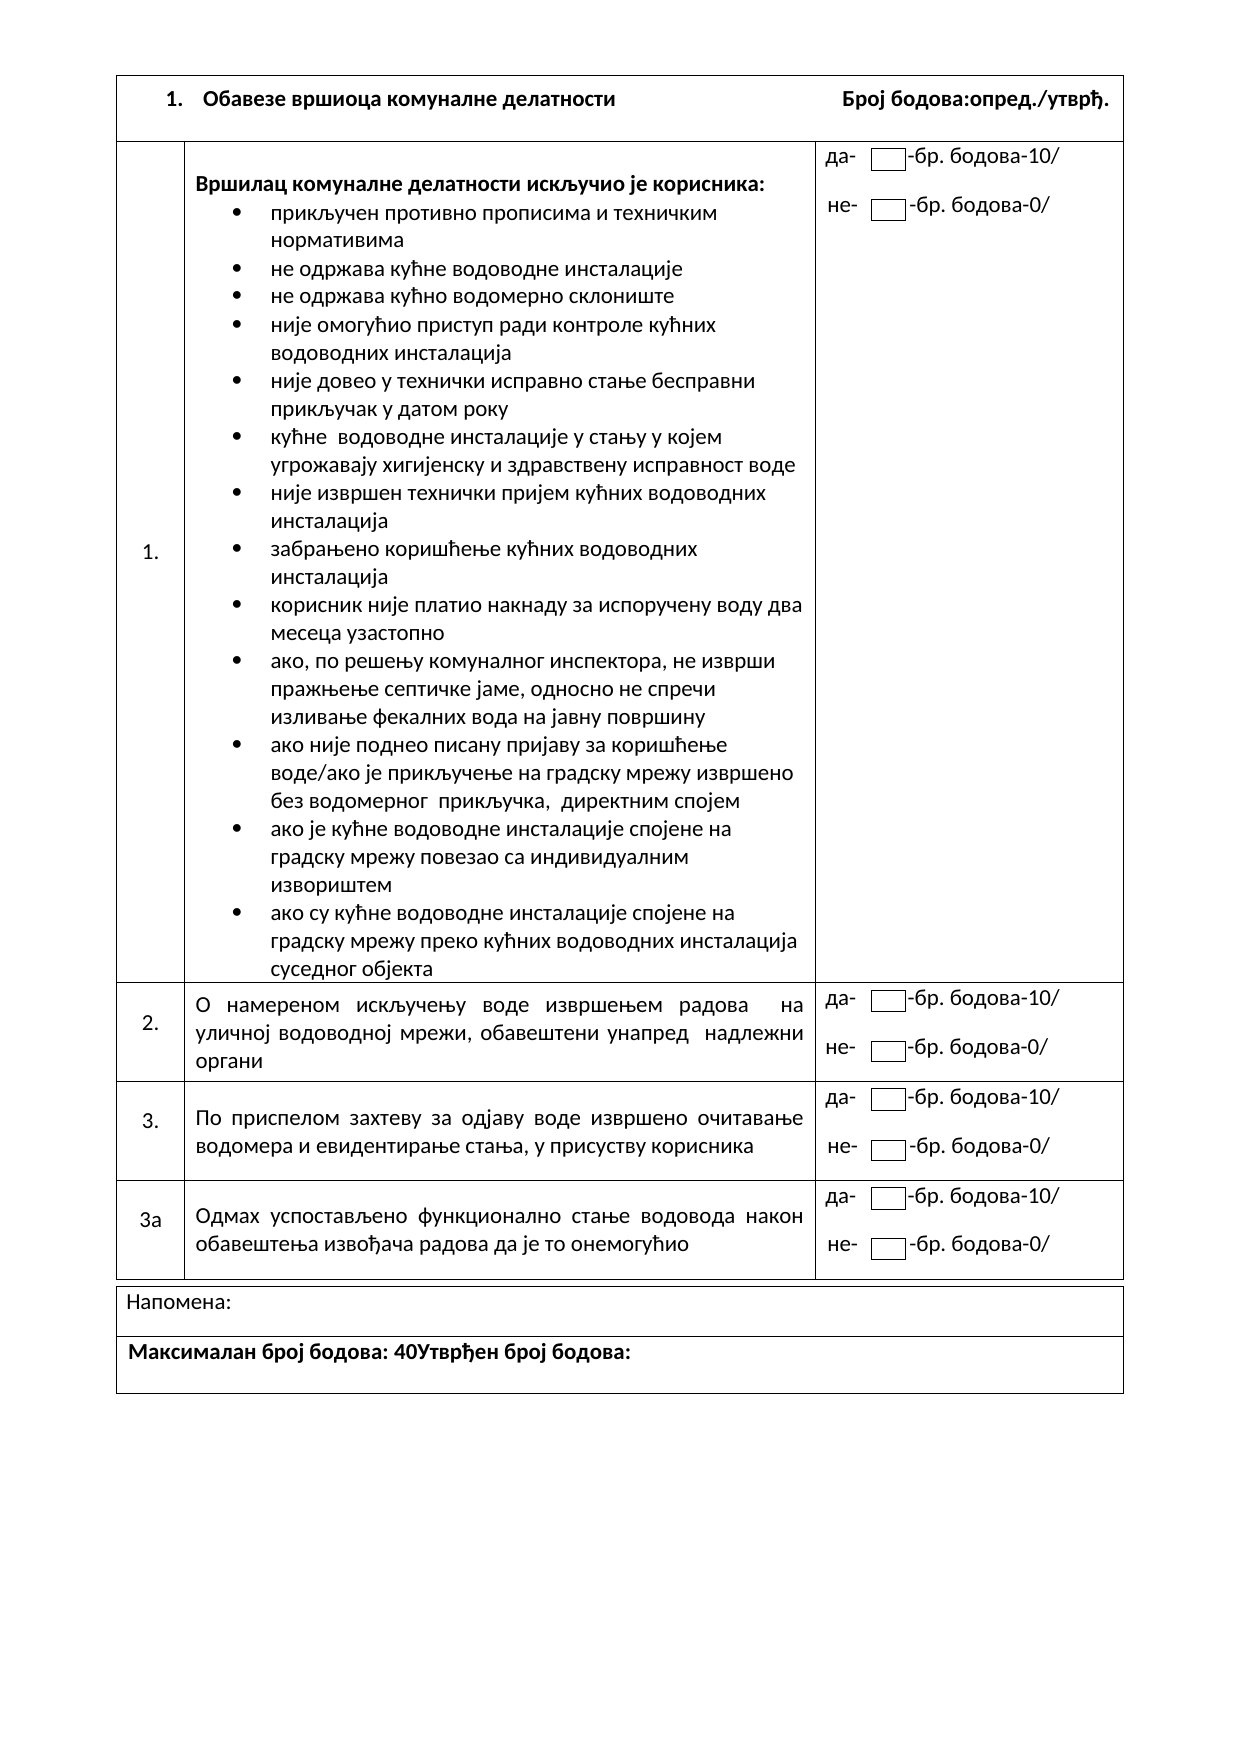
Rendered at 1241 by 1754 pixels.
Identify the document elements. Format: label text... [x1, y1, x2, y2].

table_cell По приспелом захтеву за одјаву воде извршено очитавање водомера и евидентирање стања, у присуству корисника [185, 1082, 815, 1180]
table_cell да- -бр. бодова-10/ не- -бр. бодова-0/ [816, 142, 1123, 982]
table_cell да- -бр. бодова-10/ не- -бр. бодова-0/ [816, 1082, 1123, 1180]
table_cell 1. [117, 142, 184, 982]
table_cell Одмах успостављено функционално стање водовода након обавештења извођача радова да је то онемогућио [185, 1181, 815, 1278]
table_cell 3. [117, 1082, 184, 1180]
table_cell 3а [117, 1181, 184, 1278]
table_header Напомена: [117, 1287, 1123, 1336]
table_cell Вршилац комуналне делатности искључио je корисника: прикључен противно прописима и техничким нормативима не одржава кућне водоводне инсталације не одржава кућно водомерно склониште није омогућио приступ ради контроле кућних водоводних инсталација није довео у технички исправно стање бесправни прикључак у датом року кућне водоводне инсталације у стању у којем угрожавају хигијенску и здравствену исправност воде није извршен технички пријем кућних водоводних инсталација забрањено коришћење кућних водоводних инсталација корисник није платио накнаду за испоручену воду два месеца узастопно ако, по решењу комуналног инспектора, не изврши пражњење септичке јаме, односно не спречи изливање фекалних вода на јавну површину ако није поднео писану пријаву за коришћење воде/ако је прикључење на градску мрежу извршено без водомерног прикључка, директним спојем ако је кућне водоводне инсталације спојене на градску мрежу повезао са индивидуалним извориштем ако су кућне водоводне инсталације спојене на градску мрежу преко кућних водоводних инсталација суседног објекта [185, 142, 815, 982]
table_cell О намереном искључењу воде извршењем радова на уличној водоводној мрежи, обавештени унапред надлежни органи [185, 983, 815, 1081]
table_cell да- -бр. бодова-10/ не- -бр. бодова-0/ [816, 1181, 1123, 1278]
table_cell Максималан број бодова: 40Утврђен број бодова: [117, 1337, 1123, 1393]
table_header Обавезе вршиоца комуналне делатности Број бодова:опред./утврђ. [117, 76, 1123, 141]
table_cell да- -бр. бодова-10/ не- -бр. бодова-0/ [816, 983, 1123, 1081]
table_cell 2. [117, 983, 184, 1081]
